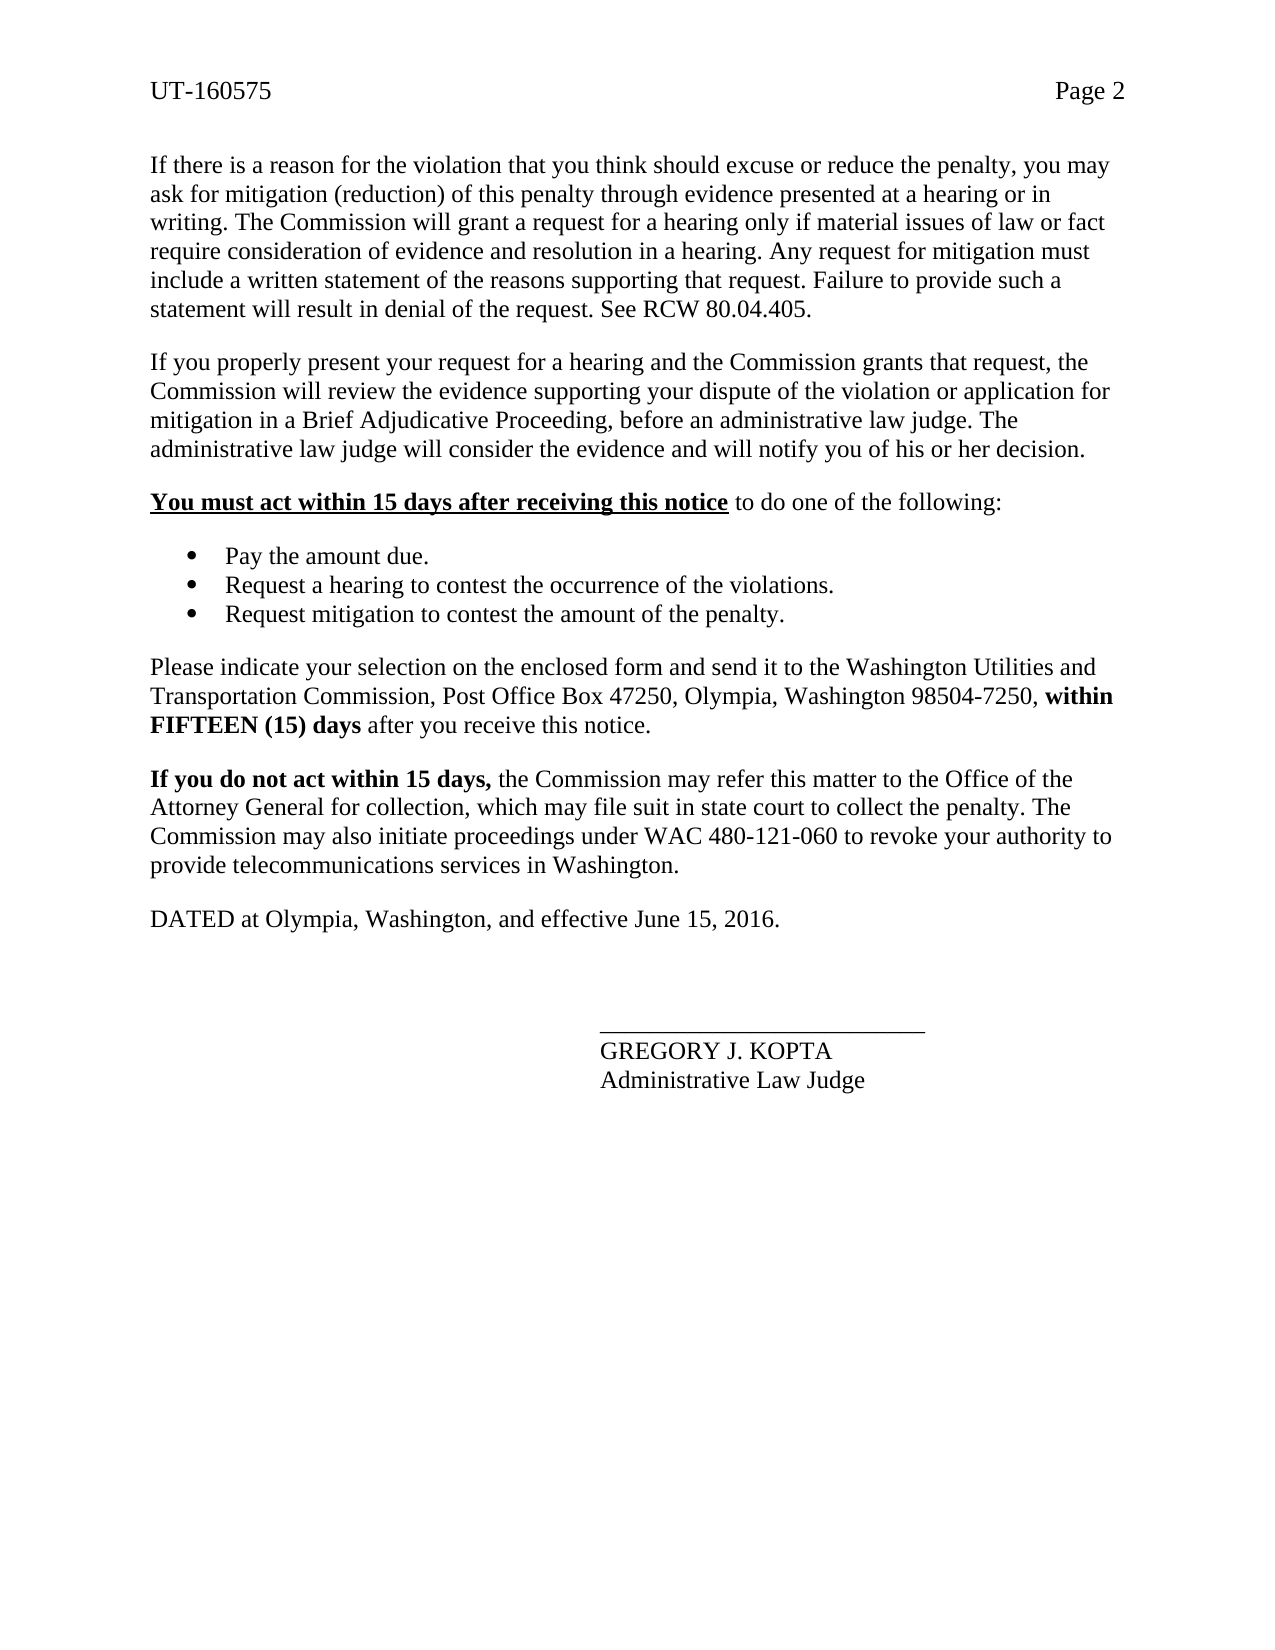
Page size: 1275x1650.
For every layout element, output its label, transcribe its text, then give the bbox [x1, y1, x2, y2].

text DATED at Olympia, Washington, and effective June 15, 2016. [150, 904, 1125, 932]
text If there is a reason for the violation that you think should excuse or reduce the penalty, you may ask for mitigation (reduction) of this penalty through evidence presented at a hearing or in writing. The Commission will grant a request for a hearing only if material issues of law or fact require consideration of evidence and resolution in a hearing. Any request for mitigation must include a written statement of the reasons supporting that request. Failure to provide such a statement will result in denial of the request. See RCW 80.04.405. [150, 150, 1125, 322]
list Request mitigation to contest the amount of the penalty. [187, 599, 1125, 627]
list Request a hearing to contest the occurrence of the violations. [187, 570, 1125, 599]
text If you do not act within 15 days, the Commission may refer this matter to the Office of the Attorney General for collection, which may file suit in state court to collect the penalty. The Commission may also initiate proceedings under WAC 480-121-060 to revoke your authority to provide telecommunications services in Washington. [150, 764, 1125, 879]
text __________________________ GREGORY J. KOPTA Administrative Law Judge [600, 1007, 1125, 1094]
text Please indicate your selection on the enclosed form and send it to the Washington Utilities and Transportation Commission, Post Office Box 47250, Olympia, Washington 98504-7250, within FIFTEEN (15) days after you receive this notice. [150, 652, 1125, 739]
list Pay the amount due. [187, 541, 1125, 570]
text You must act within 15 days after receiving this notice to do one of the following: [150, 487, 1125, 516]
text If you properly present your request for a hearing and the Commission grants that request, the Commission will review the evidence supporting your dispute of the violation or application for mitigation in a Brief Adjudicative Proceeding, before an administrative law judge. The administrative law judge will consider the evidence and will notify you of his or her decision. [150, 347, 1125, 462]
